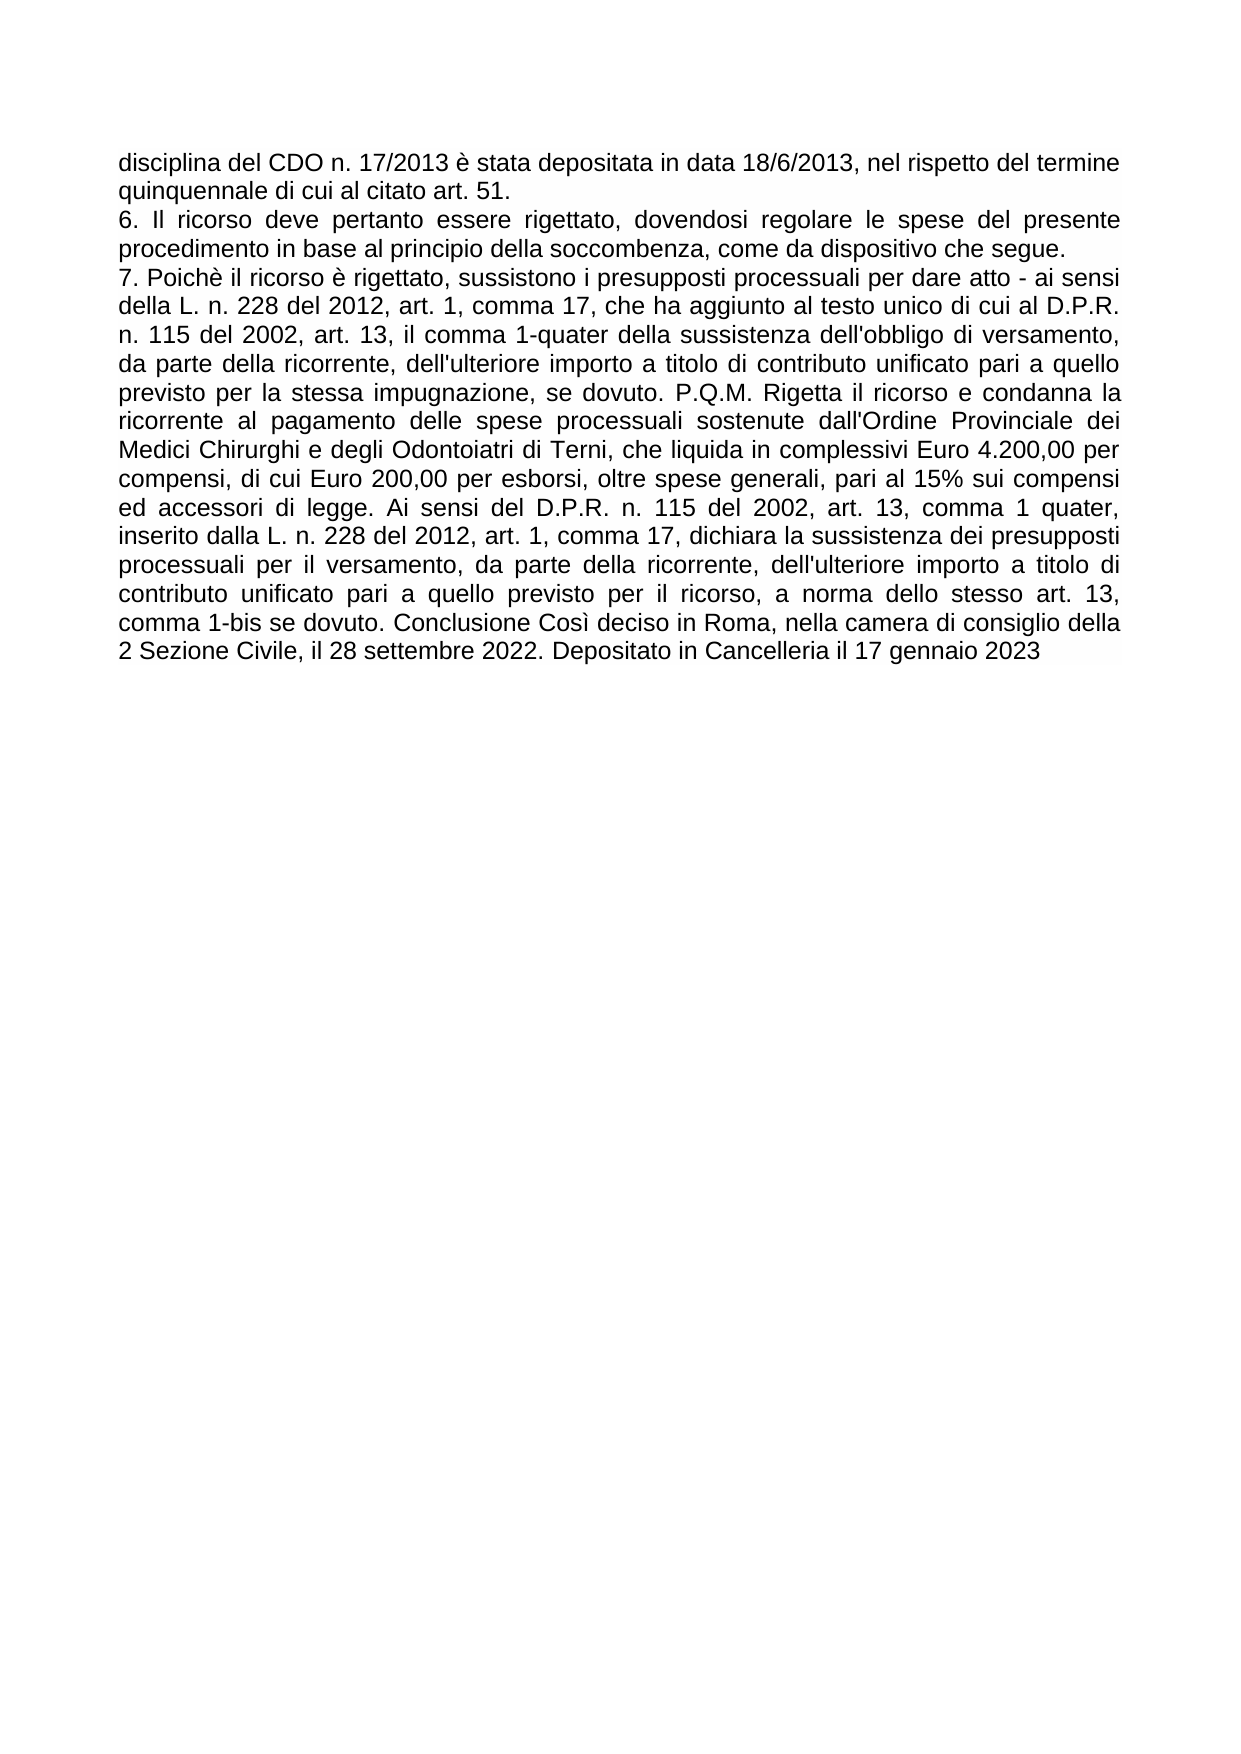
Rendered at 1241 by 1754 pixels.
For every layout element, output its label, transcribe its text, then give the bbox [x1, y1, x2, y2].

text 6. Il ricorso deve pertanto essere rigettato, dovendosi regolare le spese del presente procedimento in base al principio della soccombenza, come da dispositivo che segue. [118, 205, 1122, 263]
text 7. Poichè il ricorso è rigettato, sussistono i presupposti processuali per dare atto - ai sensi della L. n. 228 del 2012, art. 1, comma 17, che ha aggiunto al testo unico di cui al D.P.R. n. 115 del 2002, art. 13, il comma 1-quater della sussistenza dell'obbligo di versamento, da parte della ricorrente, dell'ulteriore importo a titolo di contributo unificato pari a quello previsto per la stessa impugnazione, se dovuto. P.Q.M. Rigetta il ricorso e condanna la ricorrente al pagamento delle spese processuali sostenute dall'Ordine Provinciale dei Medici Chirurghi e degli Odontoiatri di Terni, che liquida in complessivi Euro 4.200,00 per compensi, di cui Euro 200,00 per esborsi, oltre spese generali, pari al 15% sui compensi ed accessori di legge. Ai sensi del D.P.R. n. 115 del 2002, art. 13, comma 1 quater, inserito dalla L. n. 228 del 2012, art. 1, comma 17, dichiara la sussistenza dei presupposti processuali per il versamento, da parte della ricorrente, dell'ulteriore importo a titolo di contributo unificato pari a quello previsto per il ricorso, a norma dello stesso art. 13, comma 1-bis se dovuto. Conclusione Così deciso in Roma, nella camera di consiglio della 2 Sezione Civile, il 28 settembre 2022. Depositato in Cancelleria il 17 gennaio 2023 [118, 263, 1122, 665]
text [118, 148, 1122, 205]
